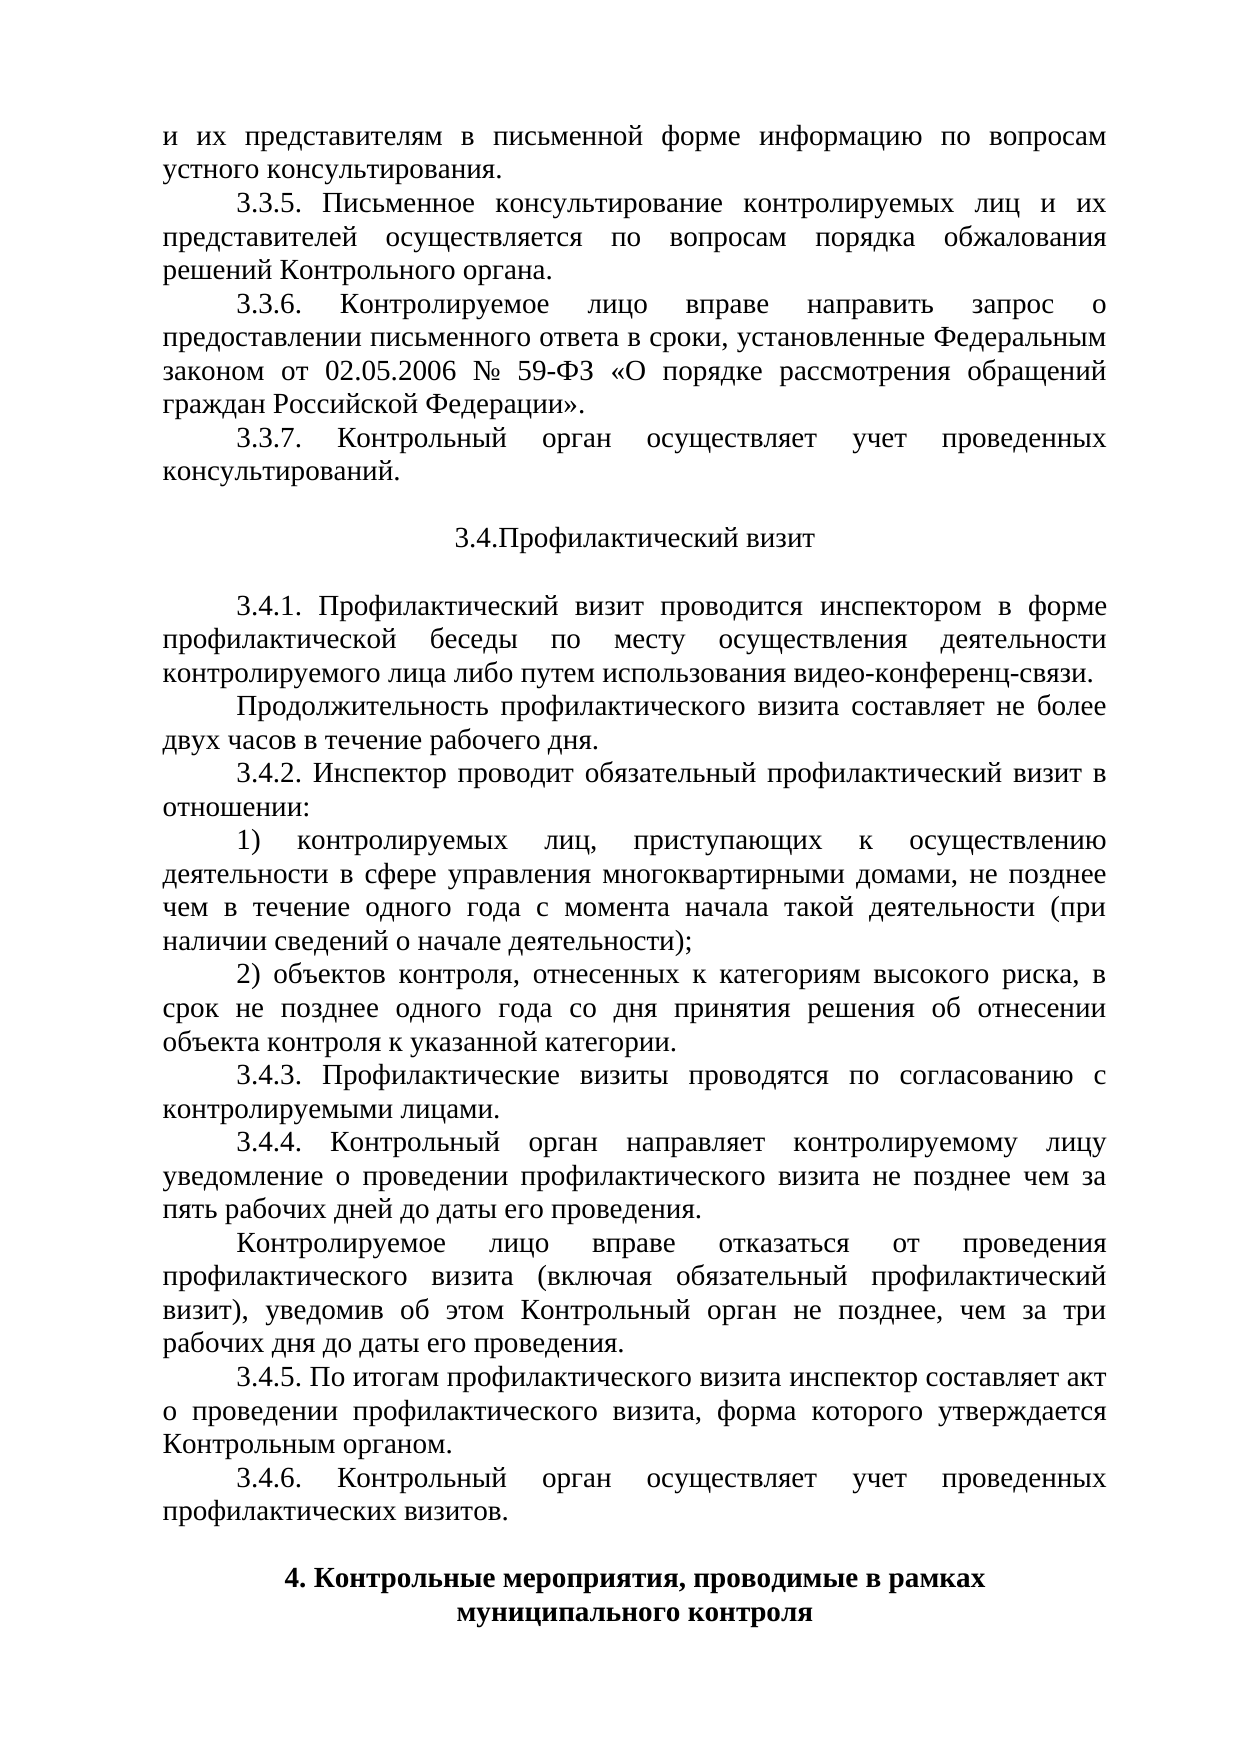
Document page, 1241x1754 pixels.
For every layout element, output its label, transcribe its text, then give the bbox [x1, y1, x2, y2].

text 3.4.6. Контрольный орган осуществляет учет проведенных профилактических визитов. [162, 1460, 1107, 1527]
text 3.3.5. Письменное консультирование контролируемых лиц и их представителей осуществляется по вопросам порядка обжалования решений Контрольного органа. [162, 185, 1107, 286]
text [162, 118, 1107, 185]
list 4. Контрольные мероприятия, проводимые в рамках [162, 1560, 1107, 1594]
text 3.4.5. По итогам профилактического визита инспектор составляет акт о проведении профилактического визита, форма которого утверждается Контрольным органом. [162, 1359, 1107, 1460]
text 3.4.4. Контрольный орган направляет контролируемому лицу уведомление о проведении профилактического визита не позднее чем за пять рабочих дней до даты его проведения. [162, 1124, 1107, 1225]
text 3.4.2. Инспектор проводит обязательный профилактический визит в отношении: [162, 755, 1107, 822]
text 3.4.3. Профилактические визиты проводятся по согласованию с контролируемыми лицами. [162, 1057, 1107, 1124]
text 3.4.1. Профилактический визит проводится инспектором в форме профилактической беседы по месту осуществления деятельности контролируемого лица либо путем использования видео-конференц-связи. [162, 588, 1107, 688]
text 1) контролируемых лиц, приступающих к осуществлению деятельности в сфере управления многоквартирными домами, не позднее чем в течение одного года с момента начала такой деятельности (при наличии сведений о начале деятельности); [162, 822, 1107, 957]
text 3.3.7. Контрольный орган осуществляет учет проведенных консультирований. [162, 420, 1107, 487]
text Продолжительность профилактического визита составляет не более двух часов в течение рабочего дня. [162, 688, 1107, 755]
text 3.4.Профилактический визит [162, 521, 1107, 554]
text 3.3.6. Контролируемое лицо вправе направить запрос о предоставлении письменного ответа в сроки, установленные Федеральным законом от 02.05.2006 № 59-ФЗ «О порядке рассмотрения обращений граждан Российской Федерации». [162, 286, 1107, 420]
list муниципального контроля [162, 1594, 1107, 1627]
text 2) объектов контроля, отнесенных к категориям высокого риска, в срок не позднее одного года со дня принятия решения об отнесении объекта контроля к указанной категории. [162, 957, 1107, 1057]
text Контролируемое лицо вправе отказаться от проведения профилактического визита (включая обязательный профилактический визит), уведомив об этом Контрольный орган не позднее, чем за три рабочих дня до даты его проведения. [162, 1225, 1107, 1359]
